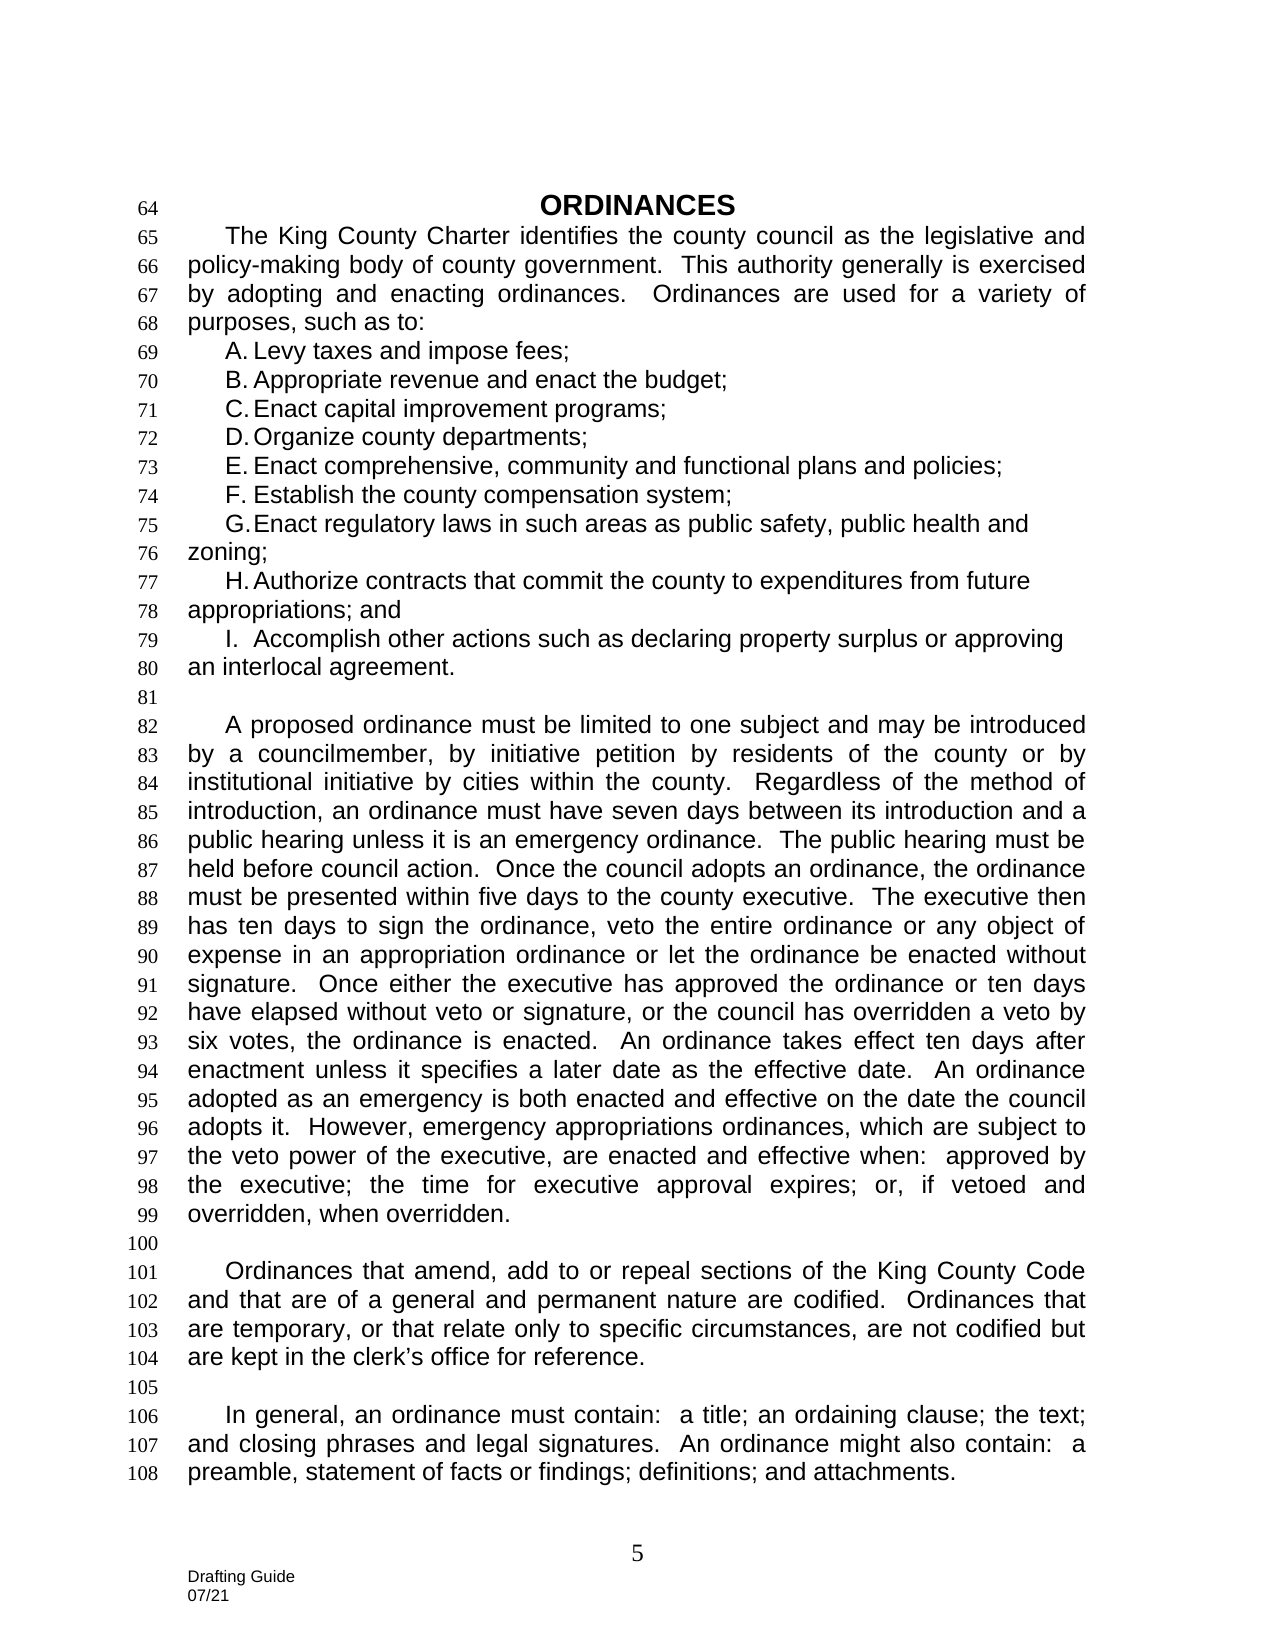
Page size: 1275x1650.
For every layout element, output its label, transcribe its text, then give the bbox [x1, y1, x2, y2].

text ORDINANCES [187, 187, 1087, 221]
text A proposed ordinance must be limited to one subject and may be introduced by a councilmember, by initiative petition by residents of the county or by institutional initiative by cities within the county. Regardless of the method of introduction, an ordinance must have seven days between its introduction and a public hearing unless it is an emergency ordinance. The public hearing must be held before council action. Once the council adopts an ordinance, the ordinance must be presented within five days to the county executive. The executive then has ten days to sign the ordinance, veto the entire ordinance or any object of expense in an appropriation ordinance or let the ordinance be enacted without signature. Once either the executive has approved the ordinance or ten days have elapsed without veto or signature, or the council has overridden a veto by six votes, the ordinance is enacted. An ordinance takes effect ten days after enactment unless it specifies a later date as the effective date. An ordinance adopted as an emergency is both enacted and effective on the date the council adopts it. However, emergency appropriations ordinances, which are subject to the veto power of the executive, are enacted and effective when: approved by the executive; the time for executive approval expires; or, if vetoed and overridden, when overridden. [187, 710, 1087, 1227]
text I. Accomplish other actions such as declaring property surplus or approving an interlocal agreement. [187, 623, 1087, 681]
text The King County Charter identifies the county council as the legislative and policy-making body of county government. This authority generally is exercised by adopting and enacting ordinances. Ordinances are used for a variety of purposes, such as to: [187, 221, 1087, 336]
text H. authorize contracts that commit the county to expenditures from future appropriations; and [187, 566, 1087, 623]
text A. Levy taxes and impose fees; [187, 336, 1087, 365]
text C. Enact capital improvement programs; [187, 393, 1087, 422]
text D. organize county departments; [187, 422, 1087, 451]
text E. Enact comprehensive, community and functional plans and policies; [187, 451, 1087, 480]
text F. establish the county compensation system; [187, 480, 1087, 508]
text In general, an ordinance must contain: a title; an ordaining clause; the text; and closing phrases and legal signatures. An ordinance might also contain: a preamble, statement of facts or findings; definitions; and attachments. [187, 1400, 1087, 1486]
text Ordinances that amend, add to or repeal sections of the King County Code and that are of a general and permanent nature are codified. Ordinances that are temporary, or that relate only to specific circumstances, are not codified but are kept in the clerk’s office for reference. [187, 1256, 1087, 1371]
text G. Enact regulatory laws in such areas as public safety, public health and zoning; [187, 508, 1087, 566]
text B. appropriate revenue and enact the budget; [187, 365, 1087, 393]
